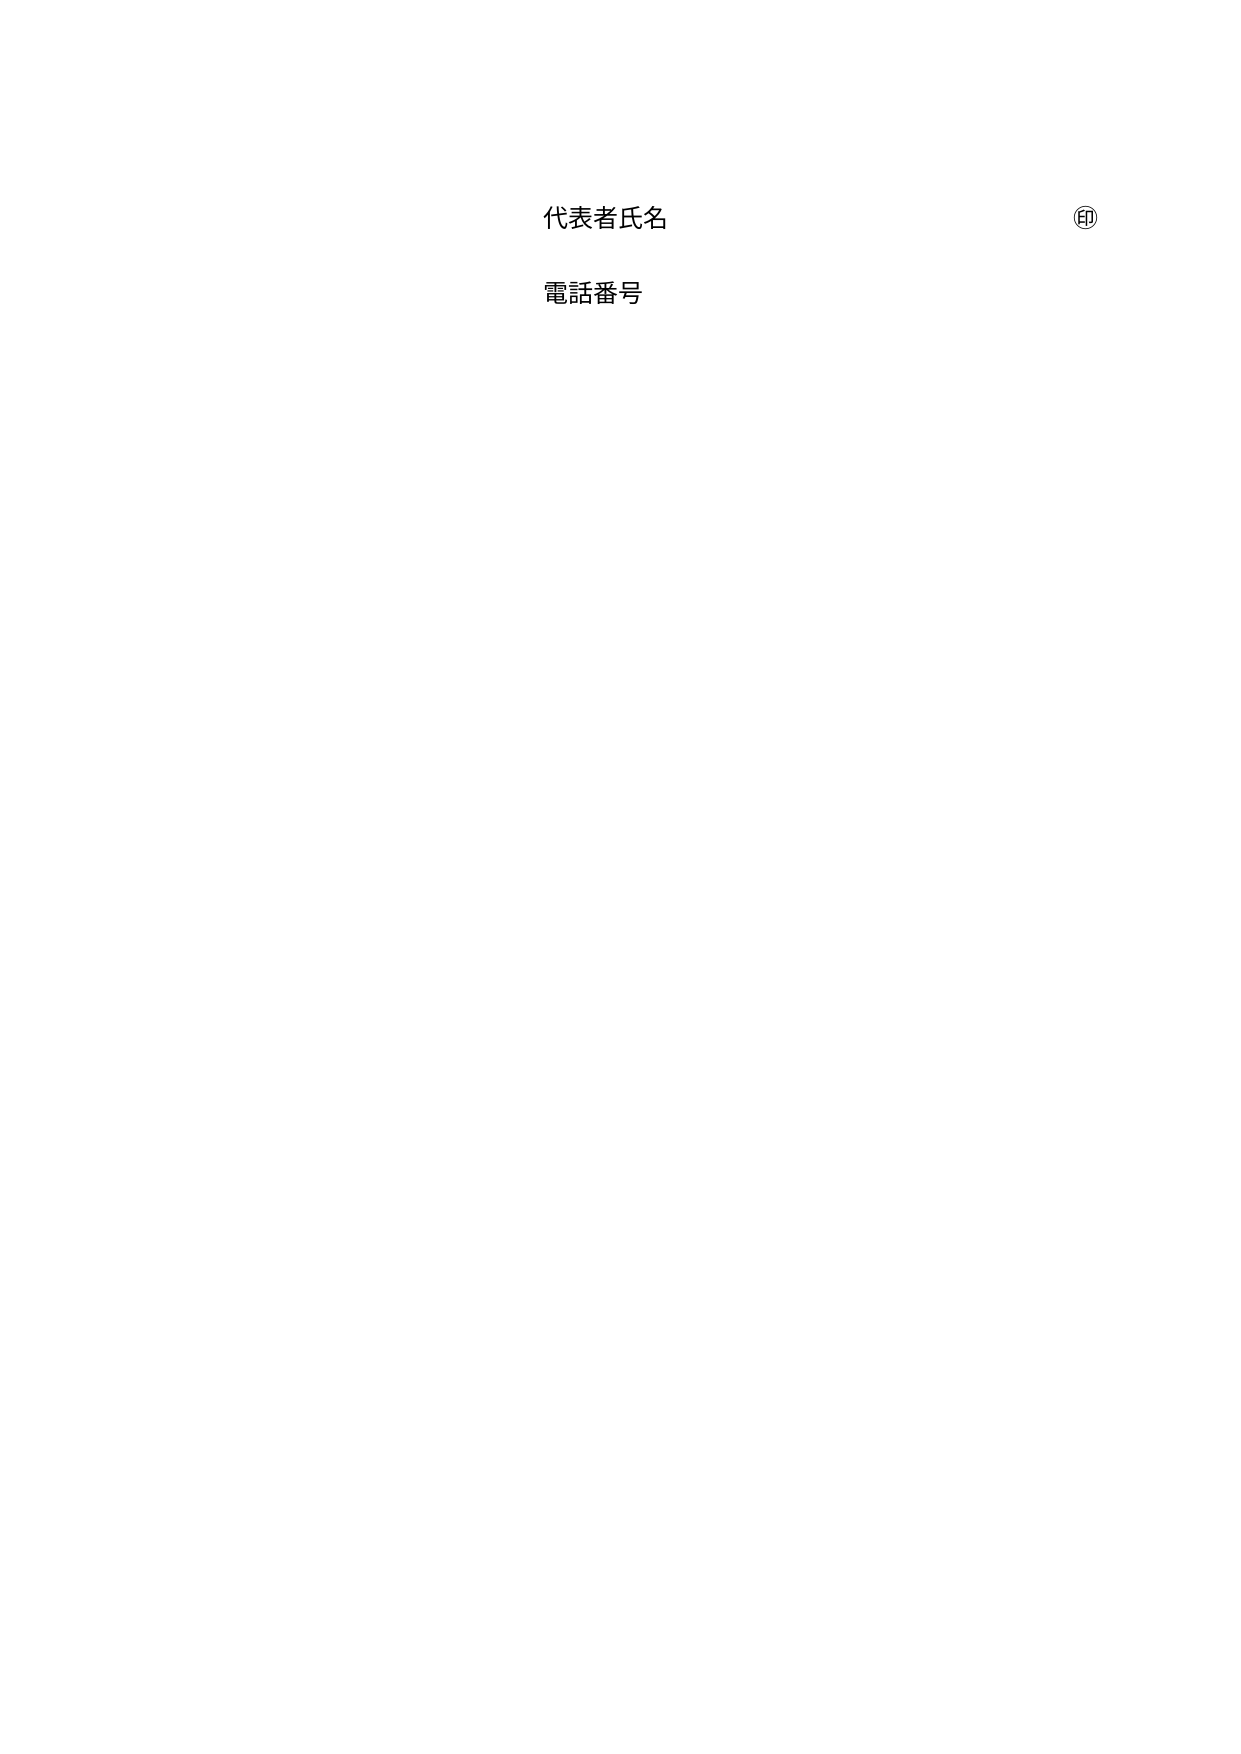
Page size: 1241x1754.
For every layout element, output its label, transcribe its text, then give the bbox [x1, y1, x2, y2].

text 代表者氏名 ㊞ [118, 198, 1122, 236]
text 電話番号 [118, 273, 1122, 311]
